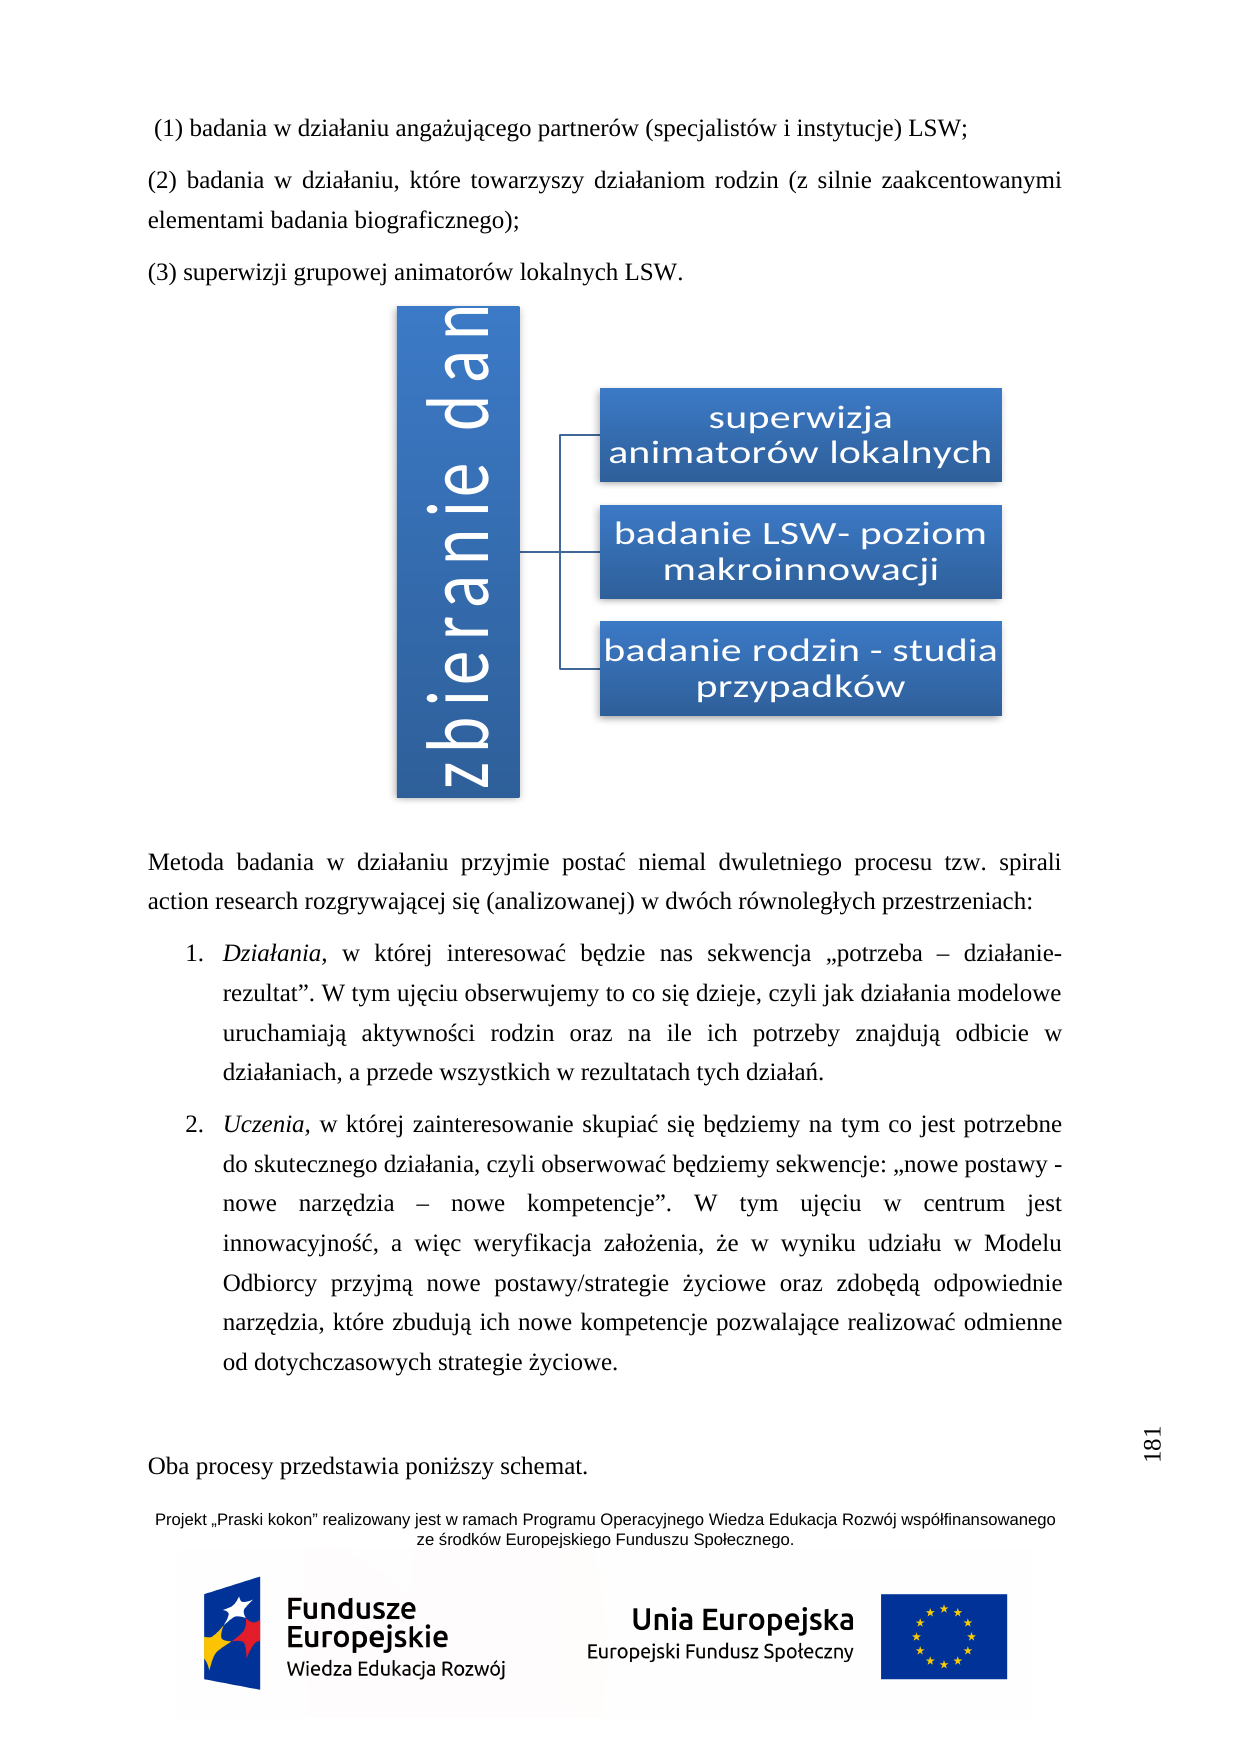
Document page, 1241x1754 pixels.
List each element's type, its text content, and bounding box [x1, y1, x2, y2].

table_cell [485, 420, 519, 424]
picture [176, 1548, 1035, 1718]
